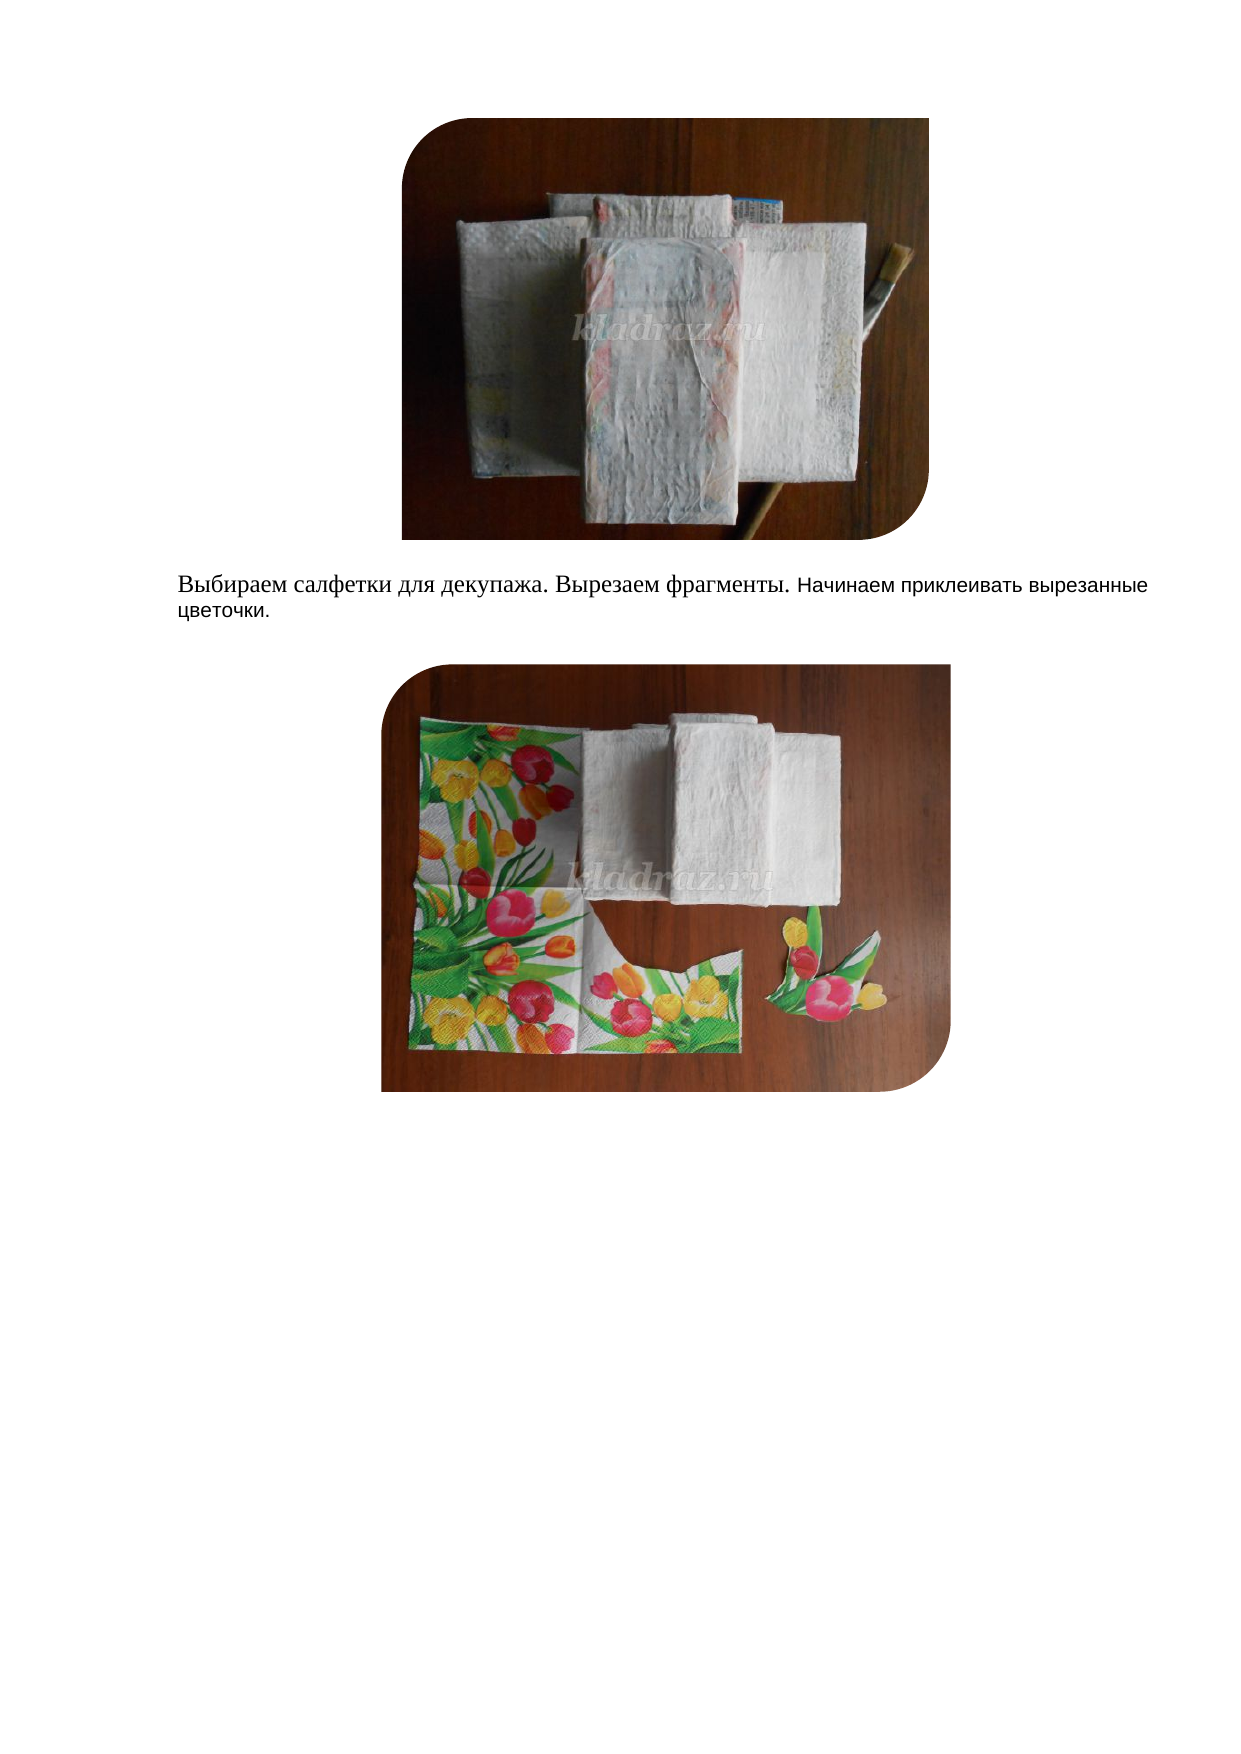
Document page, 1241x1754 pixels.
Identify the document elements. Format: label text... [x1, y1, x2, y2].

picture [401, 118, 929, 540]
picture [381, 664, 951, 1092]
text Выбираем салфетки для декупажа. Вырезаем фрагменты. Начинаем приклеивать вырезанные цветочки. [177, 569, 1152, 621]
